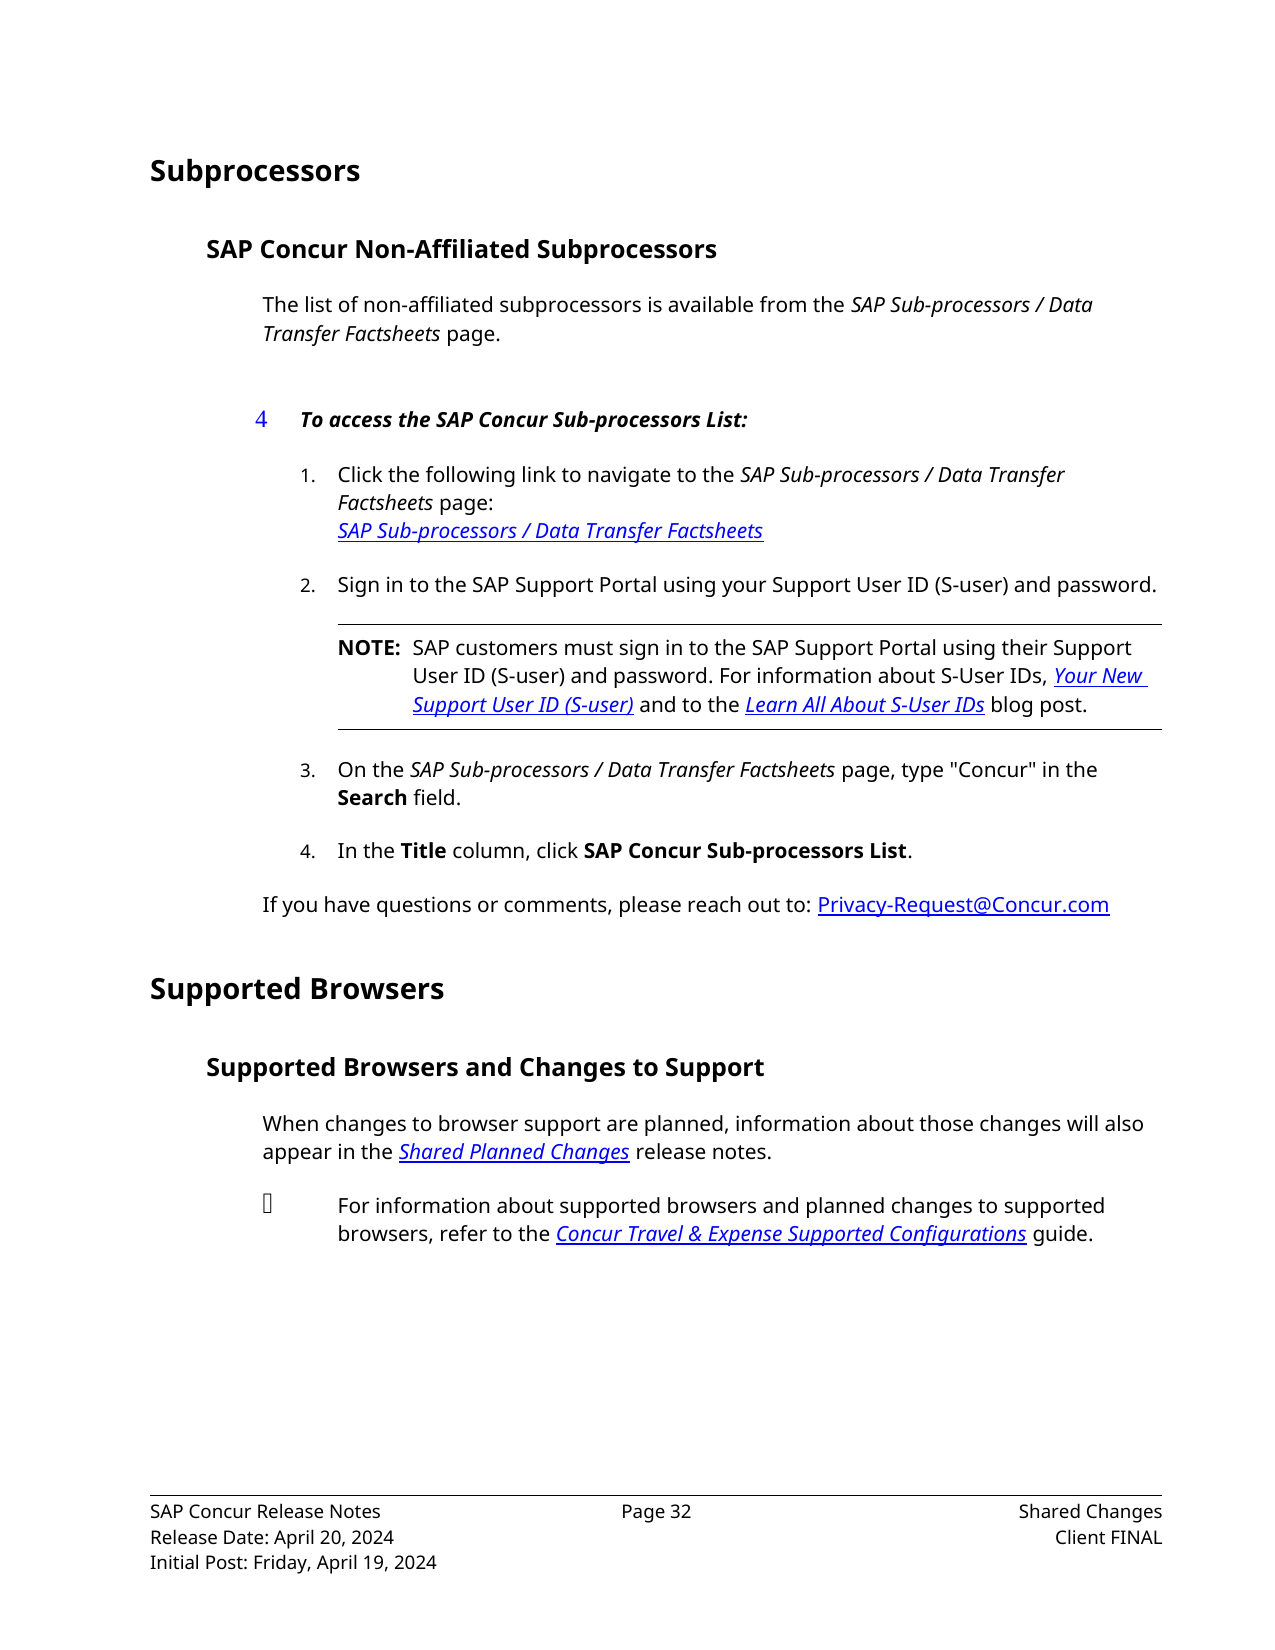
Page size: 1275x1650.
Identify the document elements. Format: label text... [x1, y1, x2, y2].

subtitle Supported Browsers and Changes to Support [206, 1050, 1162, 1084]
text If you have questions or comments, please reach out to: Privacy-Request@Concur.com [262, 890, 1162, 918]
text The list of non-affiliated subprocessors is available from the SAP Sub-processors / Data Transfer Factsheets page. [262, 290, 1162, 376]
subtitle Supported Browsers [150, 968, 1162, 1008]
text Sign in to the SAP Support Portal using your Support User ID (S-user) and password. [300, 570, 1162, 598]
subtitle SAP Concur Non-Affiliated Subprocessors [206, 231, 1162, 265]
text For information about supported browsers and planned changes to supported browsers, refer to the Concur Travel & Expense Supported Configurations guide. [262, 1191, 1162, 1248]
subtitle To access the SAP Concur Sub-processors List: [255, 401, 1162, 435]
subtitle Subprocessors [150, 150, 1162, 190]
text On the SAP Sub-processors / Data Transfer Factsheets page, type "Concur" in the Search field. [300, 755, 1162, 812]
text In the Title column, click SAP Concur Sub-processors List. [300, 837, 1162, 865]
text SAP customers must sign in to the SAP Support Portal using their Support User ID (S-user) and password. For information about S-User IDs, Your New Support User ID (S-user) and to the Learn All About S-User IDs blog post. [337, 625, 1162, 730]
text When changes to browser support are planned, information about those changes will also appear in the Shared Planned Changes release notes. [262, 1109, 1162, 1166]
list Click the following link to navigate to the SAP Sub-processors / Data Transfer Factsheets page: SAP Sub-processors / Data Transfer Factsheets [300, 460, 1162, 545]
